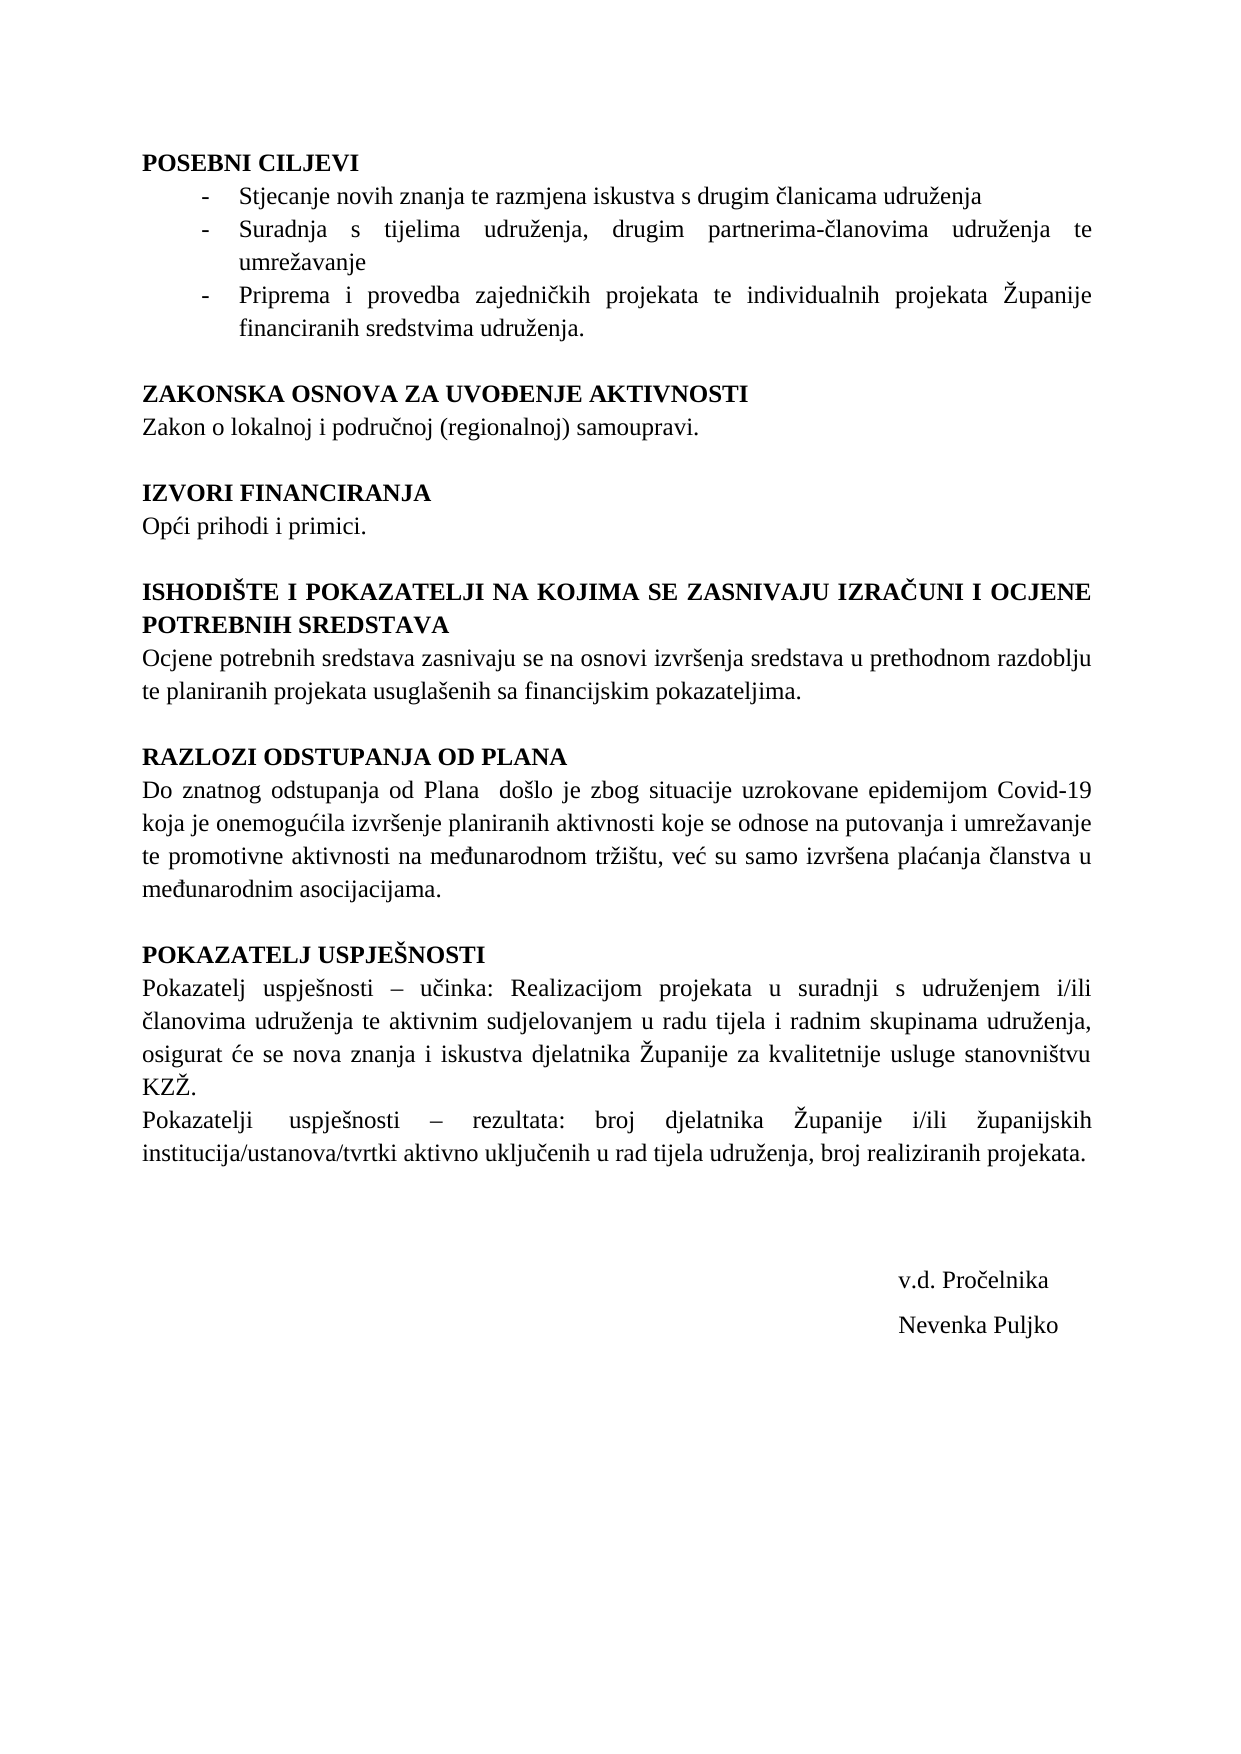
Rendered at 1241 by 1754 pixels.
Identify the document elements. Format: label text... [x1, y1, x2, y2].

list Stjecanje novih znanja te razmjena iskustva s drugim članicama udruženja [201, 181, 1092, 209]
text ZAKONSKA OSNOVA ZA UVOĐENJE AKTIVNOSTI [142, 379, 1092, 408]
text Do znatnog odstupanja od Plana došlo je zbog situacije uzrokovane epidemijom Covid-19 koja je onemogućila izvršenje planiranih aktivnosti koje se odnose na putovanja i umrežavanje te promotivne aktivnosti na međunarodnom tržištu, već su samo izvršena plaćanja članstva u međunarodnim asocijacijama. [142, 775, 1092, 903]
text Zakon o lokalnoj i područnoj (regionalnoj) samoupravi. [142, 412, 1092, 441]
text Opći prihodi i primici. [142, 511, 1092, 540]
text POSEBNI CILJEVI [142, 148, 1092, 176]
text Ocjene potrebnih sredstava zasnivaju se na osnovi izvršenja sredstava u prethodnom razdoblju te planiranih projekata usuglašenih sa financijskim pokazateljima. [142, 643, 1092, 705]
text IZVORI FINANCIRANJA [142, 478, 1092, 507]
text POKAZATELJ USPJEŠNOSTI [142, 940, 1092, 969]
text Pokazatelji uspješnosti – rezultata: broj djelatnika Županije i/ili županijskih institucija/ustanova/tvrtki aktivno uključenih u rad tijela udruženja, broj realiziranih projekata. [142, 1105, 1092, 1167]
text v.d. Pročelnika [142, 1265, 1092, 1294]
text ISHODIŠTE I POKAZATELJI NA KOJIMA SE ZASNIVAJU IZRAČUNI I OCJENE POTREBNIH SREDSTAVA [142, 577, 1092, 639]
text Pokazatelj uspješnosti – učinka: Realizacijom projekata u suradnji s udruženjem i/ili članovima udruženja te aktivnim sudjelovanjem u radu tijela i radnim skupinama udruženja, osigurat će se nova znanja i iskustva djelatnika Županije za kvalitetnije usluge stanovništvu KZŽ. [142, 973, 1092, 1101]
list Priprema i provedba zajedničkih projekata te individualnih projekata Županije financiranih sredstvima udruženja. [201, 280, 1092, 342]
text RAZLOZI ODSTUPANJA OD PLANA [142, 742, 1092, 771]
list Suradnja s tijelima udruženja, drugim partnerima-članovima udruženja te umrežavanje [201, 214, 1092, 276]
text Nevenka Puljko [142, 1311, 1092, 1339]
